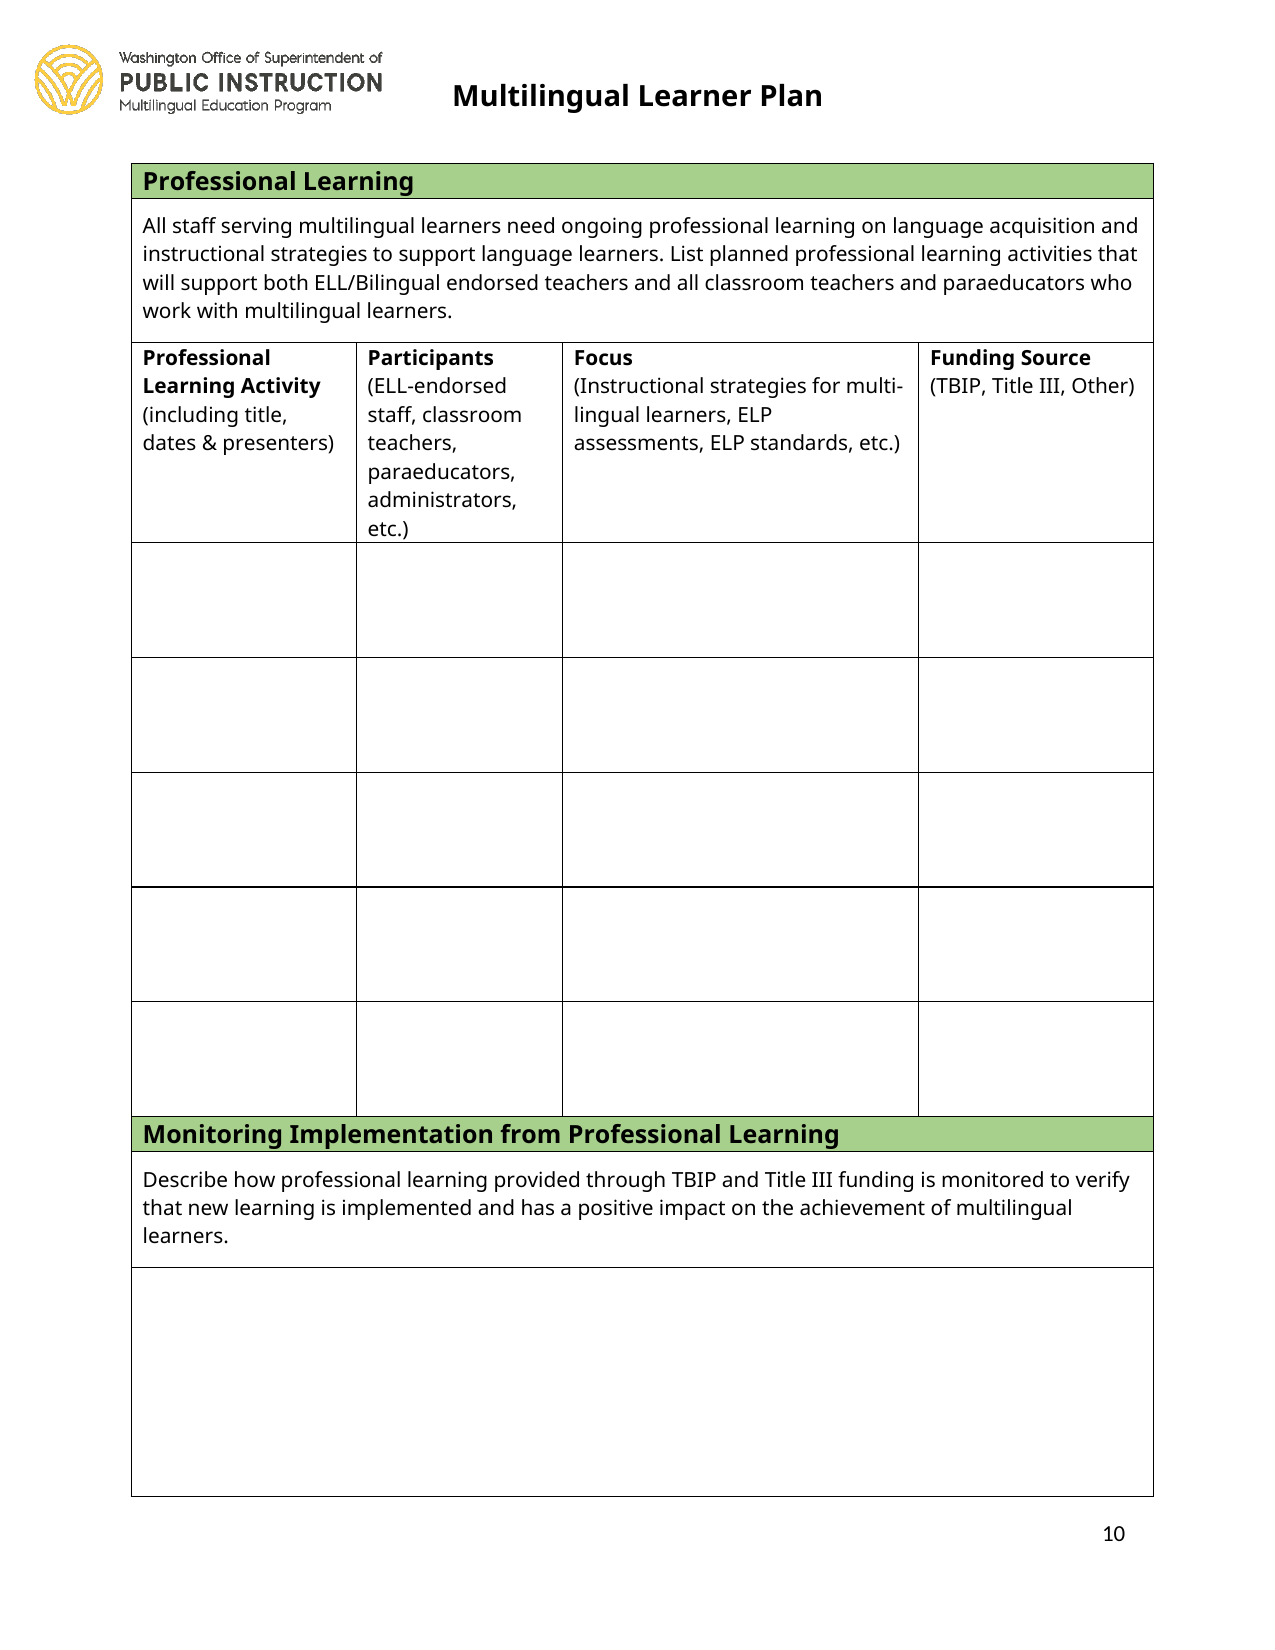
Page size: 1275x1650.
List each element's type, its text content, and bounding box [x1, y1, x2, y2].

table_cell All staff serving multilingual learners need ongoing professional learning on language acquisition and instructional strategies to support language learners. List planned professional learning activities that will support both ELL/Bilingual endorsed teachers and all classroom teachers and paraeducators who work with multilingual learners. [132, 199, 1153, 342]
table_cell Participants (ELL-endorsed staff, classroom teachers, paraeducators, administrators, etc.) [357, 343, 562, 542]
table_cell [132, 1268, 1153, 1496]
table_cell [563, 1002, 918, 1116]
table_cell Describe how professional learning provided through TBIP and Title III funding is monitored to verify that new learning is implemented and has a positive impact on the achievement of multilingual learners. [132, 1152, 1153, 1267]
table_cell [919, 543, 1153, 657]
table_cell [357, 773, 562, 886]
table_cell [563, 888, 918, 1001]
table_cell Professional Learning Activity (including title, dates & presenters) [132, 343, 356, 542]
table_cell [357, 1002, 562, 1116]
table_cell [132, 888, 356, 1001]
table_cell [563, 658, 918, 772]
table_cell [357, 658, 562, 772]
table_cell [132, 543, 356, 657]
table_cell Monitoring Implementation from Professional Learning [132, 1117, 1153, 1151]
table_cell [132, 773, 356, 886]
table_cell Funding Source (TBIP, Title III, Other) [919, 343, 1153, 542]
table_cell [919, 773, 1153, 886]
table_cell Focus (Instructional strategies for multi-lingual learners, ELP assessments, ELP standards, etc.) [563, 343, 918, 542]
table_cell [563, 773, 918, 886]
table_cell [357, 888, 562, 1001]
table_cell [919, 658, 1153, 772]
table_cell [132, 1002, 356, 1116]
table_header Professional Learning [132, 164, 1153, 198]
table_cell [132, 658, 356, 772]
table_cell [563, 543, 918, 657]
picture [33, 43, 383, 116]
table_cell [357, 543, 562, 657]
table_cell [919, 888, 1153, 1001]
table_cell [919, 1002, 1153, 1116]
